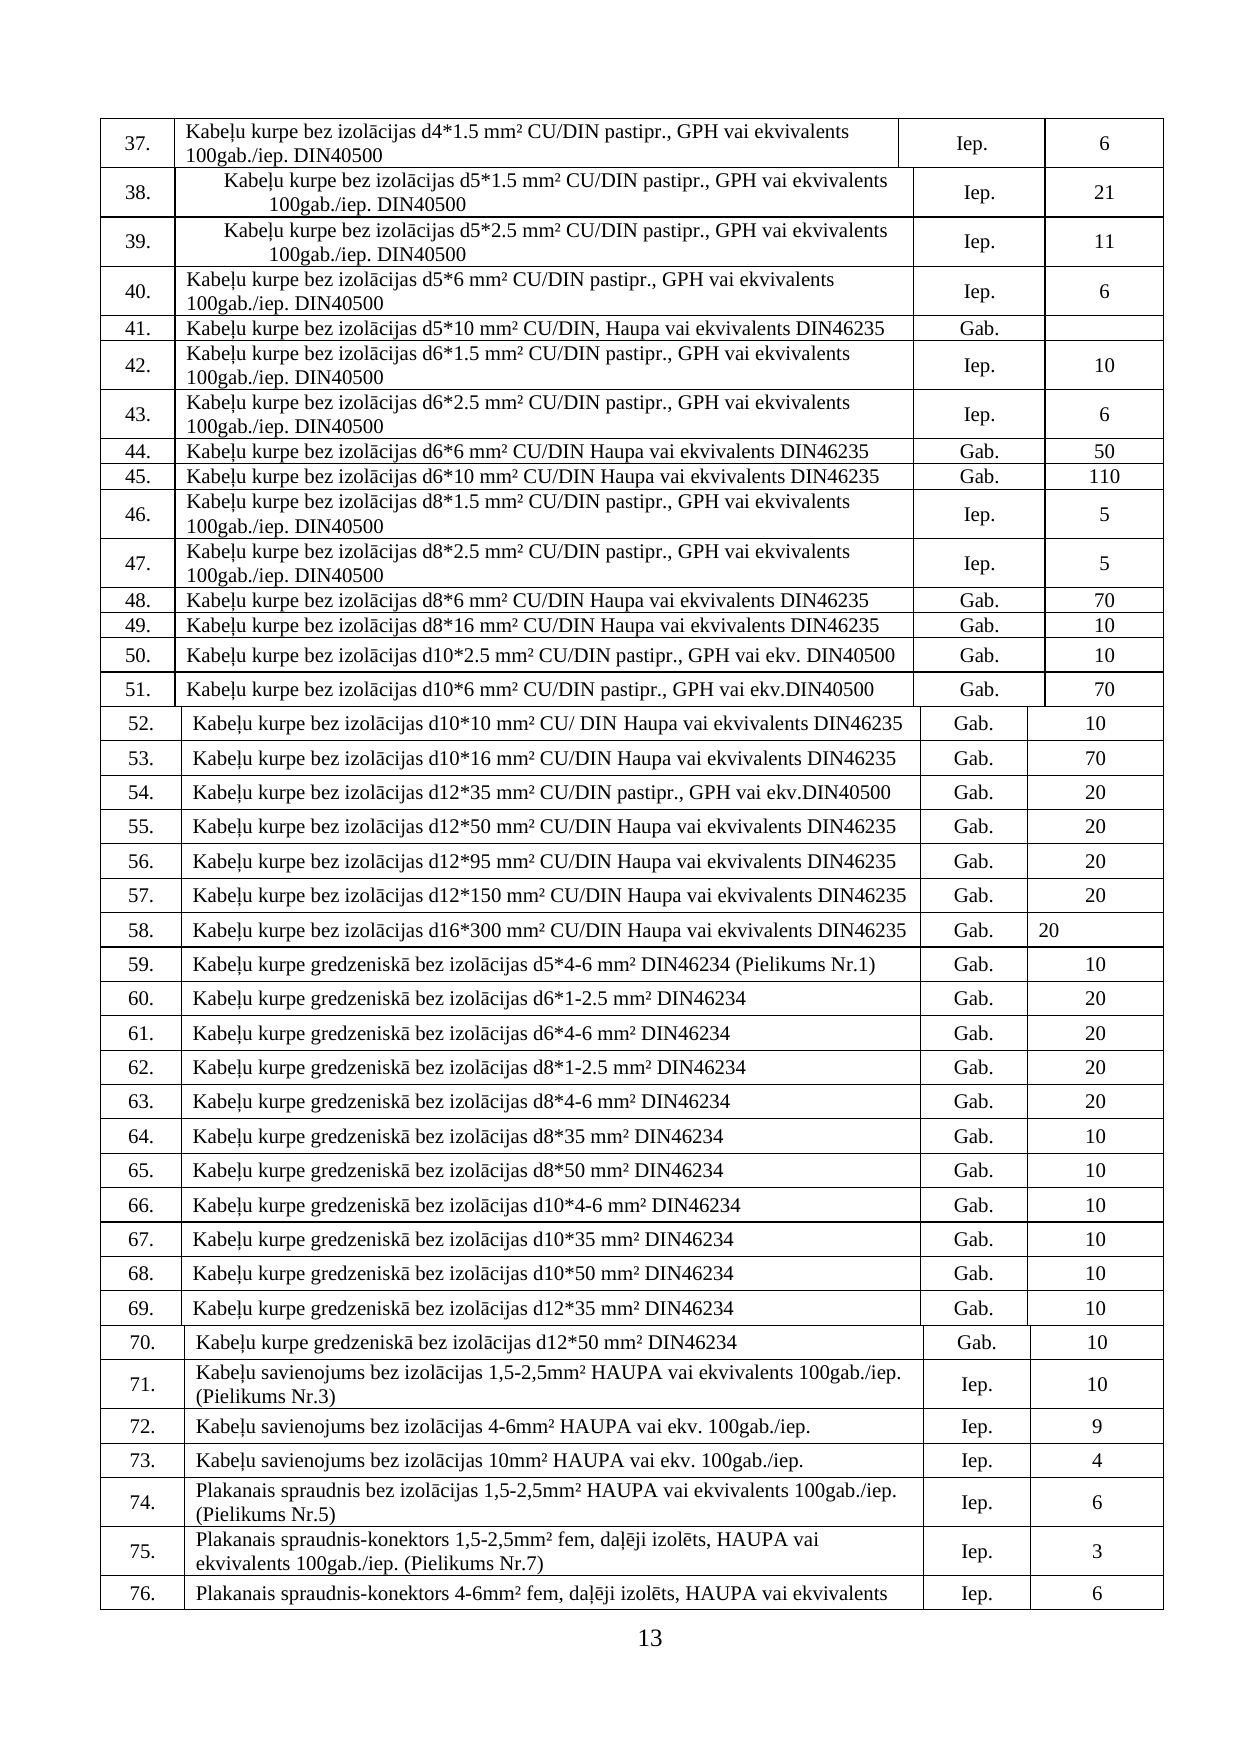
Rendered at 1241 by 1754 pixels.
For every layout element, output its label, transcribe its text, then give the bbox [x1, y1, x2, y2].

table_cell 10 [1031, 1360, 1163, 1408]
table_cell Iep. [914, 390, 1044, 438]
table_cell Gab. [914, 638, 1044, 671]
table_cell 70 [1028, 741, 1163, 774]
table_cell Gab. [921, 1223, 1027, 1256]
table_cell Kabeļu kurpe bez izolācijas d16*300 mm² CU/DIN Haupa vai ekvivalents DIN46235 [182, 913, 920, 946]
table_cell 38. [101, 168, 174, 216]
table_cell Kabeļu kurpe bez izolācijas d10*10 mm² CU/ DIN Haupa vai ekvivalents DIN46235 [182, 707, 920, 740]
table_cell 20 [1028, 810, 1163, 843]
table_cell 51. [101, 673, 174, 706]
table_cell 46. [101, 490, 174, 538]
table_cell Kabeļu kurpe gredzeniskā bez izolācijas d8*1-2.5 mm² DIN46234 [182, 1051, 920, 1084]
table_cell Gab. [921, 1188, 1027, 1221]
table_cell 10 [1028, 1257, 1163, 1290]
table_cell Kabeļu kurpe bez izolācijas d6*2.5 mm² CU/DIN pastipr., GPH vai ekvivalents 100gab./iep. DIN40500 [176, 390, 913, 438]
table_cell Kabeļu kurpe gredzeniskā bez izolācijas d12*35 mm² DIN46234 [182, 1291, 920, 1324]
table_cell 20 [1028, 1085, 1163, 1118]
table_cell Gab. [914, 613, 1044, 637]
table_cell 50. [101, 638, 174, 671]
table_cell Kabeļu kurpe bez izolācijas d5*6 mm² CU/DIN pastipr., GPH vai ekvivalents 100gab./iep. DIN40500 [176, 267, 913, 315]
table_cell Gab. [921, 1154, 1027, 1187]
table_cell 20 [1028, 913, 1163, 946]
table_cell 55. [101, 810, 181, 843]
table_cell Kabeļu kurpe bez izolācijas d10*2.5 mm² CU/DIN pastipr., GPH vai ekv. DIN40500 [176, 638, 913, 671]
table_cell 10 [1031, 1326, 1163, 1359]
table_cell 72. [101, 1409, 184, 1442]
table_cell 10 [1046, 613, 1163, 637]
table_cell Kabeļu kurpe bez izolācijas d5*1.5 mm² CU/DIN pastipr., GPH vai ekvivalents 100gab./iep. DIN40500 [176, 168, 913, 216]
table_cell Gab. [921, 1119, 1027, 1153]
table_cell 43. [101, 390, 174, 438]
table_cell Iep. [914, 267, 1044, 315]
table_cell 6 [1046, 390, 1163, 438]
table_cell 58. [101, 913, 181, 946]
table_cell 44. [101, 439, 174, 463]
table_cell Kabeļu kurpe bez izolācijas d12*95 mm² CU/DIN Haupa vai ekvivalents DIN46235 [182, 844, 920, 878]
table_cell Kabeļu kurpe bez izolācijas d6*10 mm² CU/DIN Haupa vai ekvivalents DIN46235 [176, 464, 913, 488]
table_cell Gab. [914, 464, 1044, 488]
table_cell Kabeļu kurpe gredzeniskā bez izolācijas d10*35 mm² DIN46234 [182, 1223, 920, 1256]
table_cell 52. [101, 707, 181, 740]
table_cell 60. [101, 982, 181, 1015]
table_cell 49. [101, 613, 174, 637]
table_cell Gab. [921, 1051, 1027, 1084]
table_cell Kabeļu kurpe bez izolācijas d6*1.5 mm² CU/DIN pastipr., GPH vai ekvivalents 100gab./iep. DIN40500 [176, 341, 913, 389]
table_cell 10 [1046, 341, 1163, 389]
table_cell 76. [101, 1576, 184, 1609]
table_cell 62. [101, 1051, 181, 1084]
table_cell Gab. [914, 316, 1044, 340]
table_cell Gab. [921, 1085, 1027, 1118]
table_cell 20 [1028, 1051, 1163, 1084]
table_cell 70 [1046, 588, 1163, 612]
table_cell Gab. [921, 1291, 1027, 1324]
table_cell Gab. [921, 982, 1027, 1015]
table_cell 75. [101, 1527, 184, 1575]
table_cell 110 [1046, 464, 1163, 488]
table_cell Kabeļu kurpe bez izolācijas d4*1.5 mm² CU/DIN pastipr., GPH vai ekvivalents 100gab./iep. DIN40500 [175, 119, 898, 167]
table_cell Iep. [914, 218, 1044, 266]
table_cell 37. [101, 119, 174, 167]
table_cell 65. [101, 1154, 181, 1187]
table_cell 20 [1028, 1016, 1163, 1049]
table_cell Gab. [921, 810, 1027, 843]
table_cell Kabeļu kurpe gredzeniskā bez izolācijas d8*4-6 mm² DIN46234 [182, 1085, 920, 1118]
table_cell Gab. [921, 844, 1027, 878]
table_cell Kabeļu kurpe gredzeniskā bez izolācijas d12*50 mm² DIN46234 [185, 1326, 923, 1359]
table_cell Iep. [924, 1360, 1030, 1408]
table_cell Kabeļu kurpe bez izolācijas d8*2.5 mm² CU/DIN pastipr., GPH vai ekvivalents 100gab./iep. DIN40500 [176, 539, 913, 587]
table_cell 42. [101, 341, 174, 389]
table_cell Gab. [914, 439, 1044, 463]
table_cell Kabeļu kurpe gredzeniskā bez izolācijas d8*35 mm² DIN46234 [182, 1119, 920, 1153]
table_cell Kabeļu kurpe bez izolācijas d8*6 mm² CU/DIN Haupa vai ekvivalents DIN46235 [176, 588, 913, 612]
table_cell Iep. [924, 1444, 1030, 1477]
table_cell 74. [101, 1478, 184, 1526]
table_cell Iep. [924, 1527, 1030, 1575]
table_cell Iep. [914, 490, 1044, 538]
table_cell 10 [1028, 1188, 1163, 1221]
table_cell Kabeļu savienojums bez izolācijas 1,5-2,5mm² HAUPA vai ekvivalents 100gab./iep. (Pielikums Nr.3) [185, 1360, 923, 1408]
table_cell 10 [1028, 1154, 1163, 1187]
table_cell 47. [101, 539, 174, 587]
table_cell 48. [101, 588, 174, 612]
table_cell Iep. [914, 341, 1044, 389]
table_cell Kabeļu kurpe bez izolācijas d8*1.5 mm² CU/DIN pastipr., GPH vai ekvivalents 100gab./iep. DIN40500 [176, 490, 913, 538]
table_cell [185, 1576, 923, 1609]
table_cell 6 [1046, 267, 1163, 315]
table_cell Kabeļu kurpe bez izolācijas d10*6 mm² CU/DIN pastipr., GPH vai ekv.DIN40500 [176, 673, 913, 706]
table_cell Kabeļu kurpe bez izolācijas d5*2.5 mm² CU/DIN pastipr., GPH vai ekvivalents 100gab./iep. DIN40500 [176, 218, 913, 266]
table_cell Gab. [921, 879, 1027, 912]
table_cell Iep. [899, 119, 1044, 167]
table_cell Plakanais spraudnis bez izolācijas 1,5-2,5mm² HAUPA vai ekvivalents 100gab./iep. (Pielikums Nr.5) [185, 1478, 923, 1526]
table_cell 41. [101, 316, 174, 340]
table_cell Kabeļu kurpe gredzeniskā bez izolācijas d5*4-6 mm² DIN46234 (Pielikums Nr.1) [182, 948, 920, 981]
table_cell 11 [1046, 218, 1163, 266]
table_cell 45. [101, 464, 174, 488]
table_cell 67. [101, 1223, 181, 1256]
table_cell 3 [1031, 1527, 1163, 1575]
table_cell 70. [101, 1326, 184, 1359]
table_cell Iep. [914, 168, 1044, 216]
table_cell 61. [101, 1016, 181, 1049]
table_cell 54. [101, 776, 181, 809]
table_cell 56. [101, 844, 181, 878]
table_cell Iep. [924, 1478, 1030, 1526]
table_cell 10 [1028, 1291, 1163, 1324]
table_cell Kabeļu kurpe bez izolācijas d12*50 mm² CU/DIN Haupa vai ekvivalents DIN46235 [182, 810, 920, 843]
table_cell 10 [1028, 707, 1163, 740]
table_cell Kabeļu kurpe bez izolācijas d12*150 mm² CU/DIN Haupa vai ekvivalents DIN46235 [182, 879, 920, 912]
table_cell 39. [101, 218, 174, 266]
table_cell Iep. [914, 539, 1044, 587]
table_cell [1046, 316, 1163, 340]
table_cell 20 [1028, 844, 1163, 878]
table_cell 5 [1046, 539, 1163, 587]
table_cell 50 [1046, 439, 1163, 463]
table_cell 40. [101, 267, 174, 315]
table_cell 6 [1031, 1576, 1163, 1609]
table_cell 57. [101, 879, 181, 912]
table_cell 66. [101, 1188, 181, 1221]
table_cell 5 [1046, 490, 1163, 538]
table_cell 10 [1046, 638, 1163, 671]
table_cell 21 [1046, 168, 1163, 216]
table_cell 70 [1046, 673, 1163, 706]
table_cell Gab. [921, 707, 1027, 740]
table_cell Kabeļu kurpe bez izolācijas d5*10 mm² CU/DIN, Haupa vai ekvivalents DIN46235 [176, 316, 913, 340]
table_cell 4 [1031, 1444, 1163, 1477]
table_cell Kabeļu kurpe gredzeniskā bez izolācijas d10*4-6 mm² DIN46234 [182, 1188, 920, 1221]
table_cell 6 [1031, 1478, 1163, 1526]
table_cell Kabeļu savienojums bez izolācijas 4-6mm² HAUPA vai ekv. 100gab./iep. [185, 1409, 923, 1442]
table_cell 20 [1028, 982, 1163, 1015]
table_cell Kabeļu kurpe gredzeniskā bez izolācijas d10*50 mm² DIN46234 [182, 1257, 920, 1290]
table_cell 59. [101, 948, 181, 981]
table_cell Kabeļu kurpe gredzeniskā bez izolācijas d6*1-2.5 mm² DIN46234 [182, 982, 920, 1015]
table_cell Gab. [921, 741, 1027, 774]
table_cell Gab. [924, 1326, 1030, 1359]
table_cell 10 [1028, 948, 1163, 981]
table_cell Gab. [914, 673, 1044, 706]
table_cell Gab. [921, 1257, 1027, 1290]
table_cell Gab. [921, 913, 1027, 946]
table_cell 20 [1028, 879, 1163, 912]
table_cell Kabeļu kurpe bez izolācijas d12*35 mm² CU/DIN pastipr., GPH vai ekv.DIN40500 [182, 776, 920, 809]
table_cell 20 [1028, 776, 1163, 809]
table_cell 9 [1031, 1409, 1163, 1442]
table_cell 68. [101, 1257, 181, 1290]
table_cell 63. [101, 1085, 181, 1118]
table_cell 53. [101, 741, 181, 774]
table_cell Gab. [921, 1016, 1027, 1049]
table_cell 64. [101, 1119, 181, 1153]
table_cell 69. [101, 1291, 181, 1324]
table_cell Plakanais spraudnis-konektors 1,5-2,5mm² fem, daļēji izolēts, HAUPA vai ekvivalents 100gab./iep. (Pielikums Nr.7) [185, 1527, 923, 1575]
table_cell Kabeļu kurpe gredzeniskā bez izolācijas d6*4-6 mm² DIN46234 [182, 1016, 920, 1049]
table_cell Iep. [924, 1409, 1030, 1442]
table_cell Kabeļu kurpe bez izolācijas d10*16 mm² CU/DIN Haupa vai ekvivalents DIN46235 [182, 741, 920, 774]
table_cell 10 [1028, 1223, 1163, 1256]
table_cell 10 [1028, 1119, 1163, 1153]
table_cell 73. [101, 1444, 184, 1477]
table_cell Iep. [924, 1576, 1030, 1609]
table_cell Kabeļu kurpe bez izolācijas d6*6 mm² CU/DIN Haupa vai ekvivalents DIN46235 [176, 439, 913, 463]
table_cell Gab. [921, 776, 1027, 809]
table_cell 71. [101, 1360, 184, 1408]
table_cell Kabeļu kurpe gredzeniskā bez izolācijas d8*50 mm² DIN46234 [182, 1154, 920, 1187]
table_cell Kabeļu kurpe bez izolācijas d8*16 mm² CU/DIN Haupa vai ekvivalents DIN46235 [176, 613, 913, 637]
table_cell 6 [1046, 119, 1163, 167]
table_cell Gab. [921, 948, 1027, 981]
table_cell Gab. [914, 588, 1044, 612]
table_cell Kabeļu savienojums bez izolācijas 10mm² HAUPA vai ekv. 100gab./iep. [185, 1444, 923, 1477]
